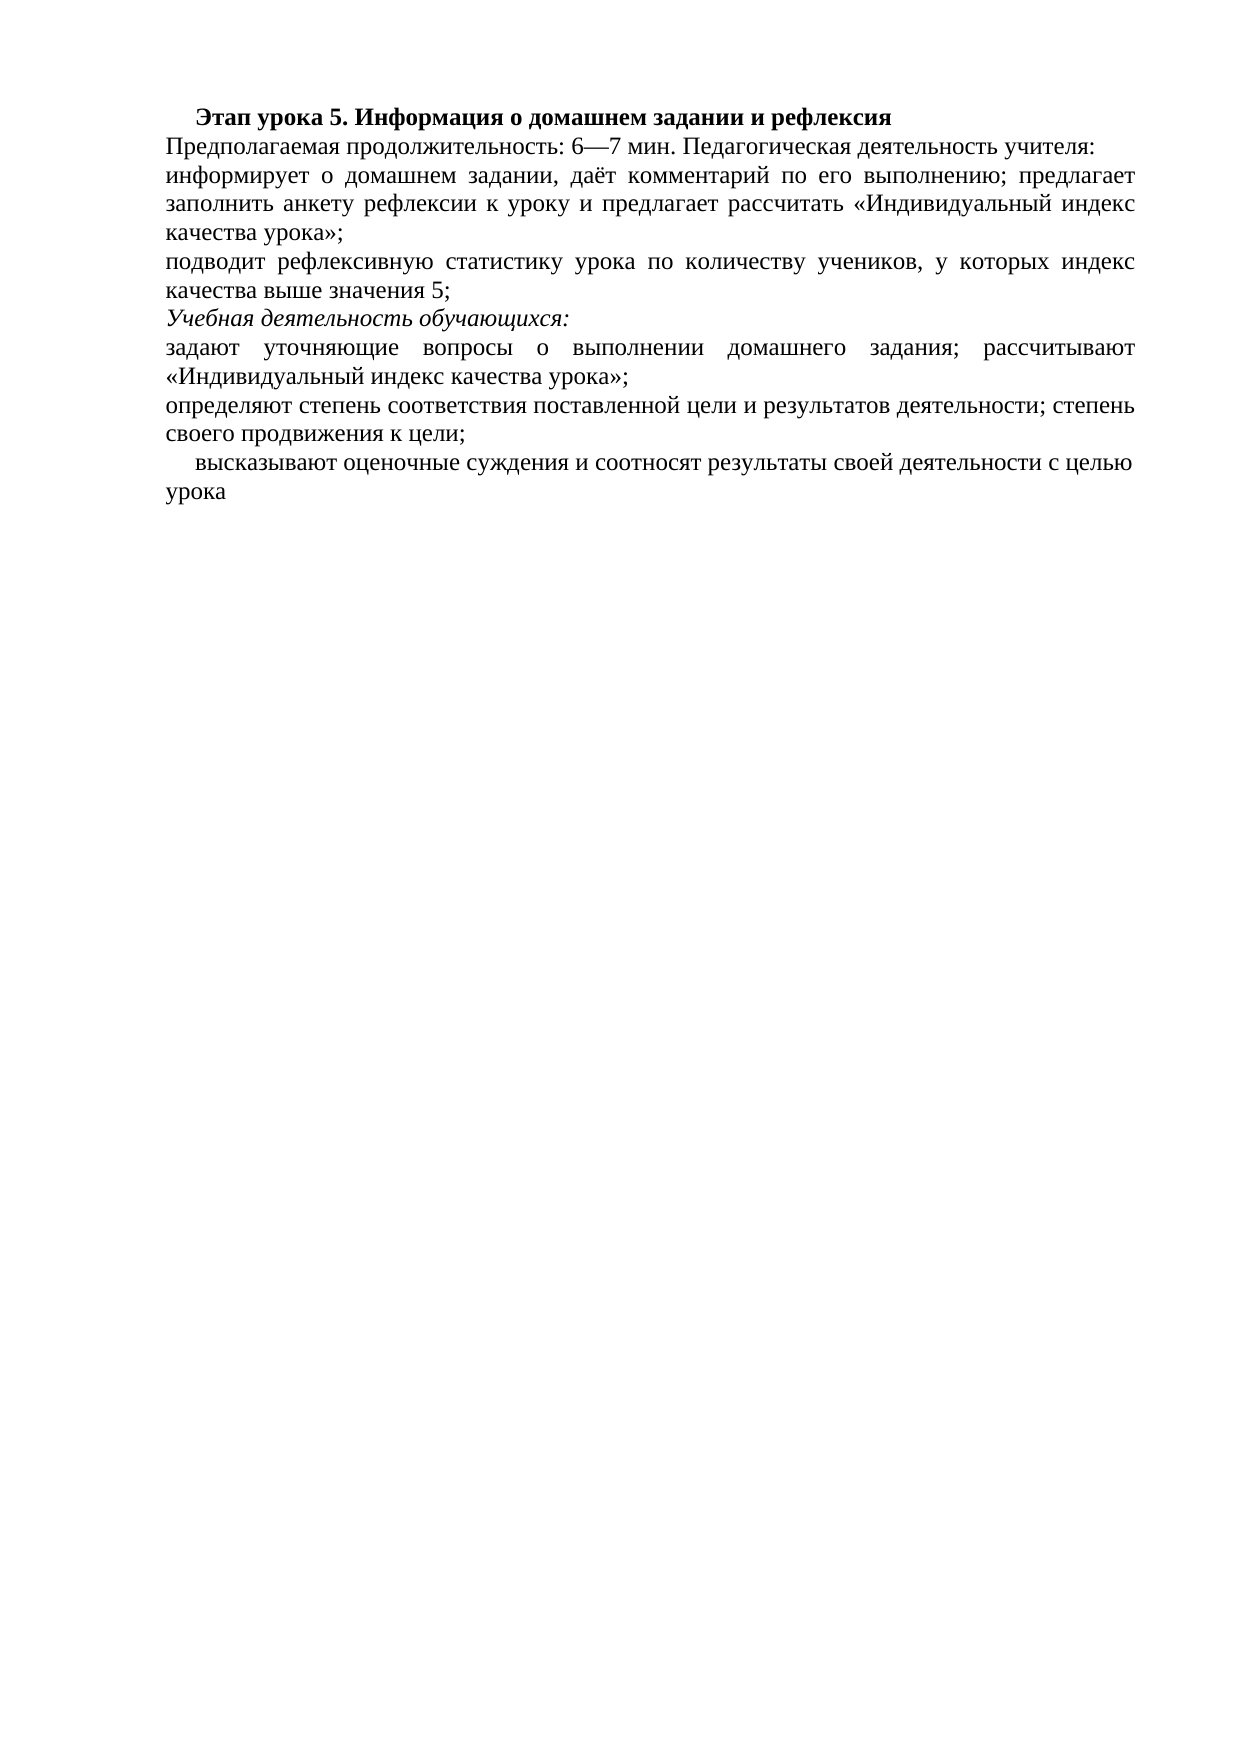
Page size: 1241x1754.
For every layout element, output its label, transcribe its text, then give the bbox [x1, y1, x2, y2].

text Предполагаемая продолжительность: 6―7 мин. Педагогическая деятельность учителя: [165, 131, 1136, 160]
text информирует о домашнем задании, даёт комментарий по его выполнению; предлагает заполнить анкету рефлексии к уроку и предлагает рассчитать «Индивидуальный индекс качества урока»; [165, 160, 1136, 246]
text подводит рефлексивную статистику урока по количеству учеников, у которых индекс качества выше значения 5; [165, 246, 1136, 303]
text Этап урока 5. Информация о домашнем задании и рефлексия [165, 102, 1136, 131]
text определяют степень соответствия поставленной цели и результатов деятельности; степень своего продвижения к цели; [165, 390, 1136, 447]
text задают уточняющие вопросы о выполнении домашнего задания; рассчитывают «Индивидуальный индекс качества урока»; [165, 332, 1136, 390]
text высказывают оценочные суждения и соотносят результаты своей деятельности с целью урока [165, 447, 1136, 505]
text Учебная деятельность обучающихся: [165, 303, 1136, 332]
